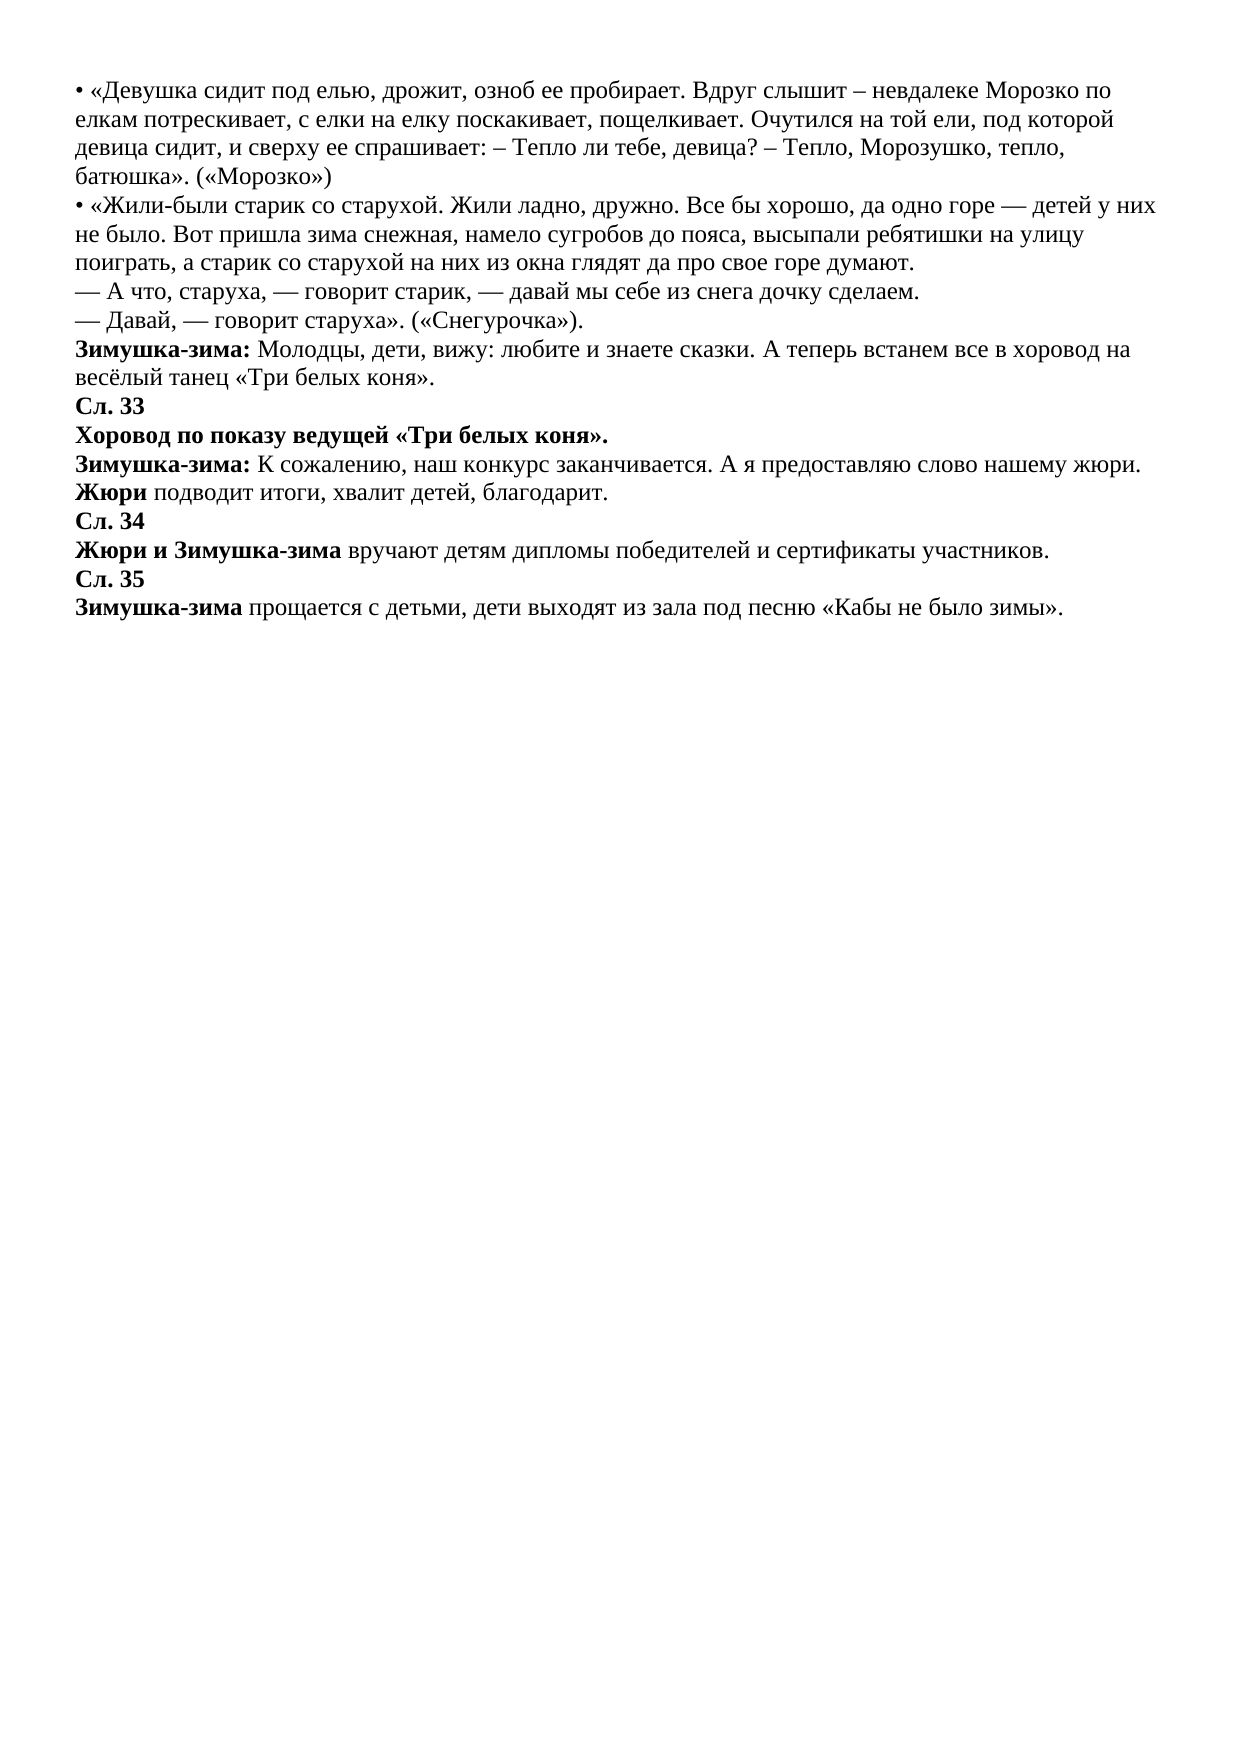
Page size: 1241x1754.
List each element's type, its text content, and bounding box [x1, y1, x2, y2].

text Хоровод по показу ведущей «Три белых коня». [75, 420, 1165, 449]
text Сл. 35 Зимушка-зима прощается с детьми, дети выходят из зала под песню «Кабы не было зимы». [75, 564, 1165, 621]
text Сл. 33 [75, 391, 1165, 420]
text Сл. 34 Жюри и Зимушка-зима вручают детям дипломы победителей и сертификаты участников. [75, 506, 1165, 564]
text • «Жили-были старик со старухой. Жили ладно, дружно. Все бы хорошо, да одно горе — детей у них не было. Вот пришла зима снежная, намело сугробов до пояса, высыпали ребятишки на улицу поиграть, а старик со старухой на них из окна глядят да про свое горе думают. [75, 190, 1165, 276]
text • «Девушка сидит под елью, дрожит, озноб ее пробирает. Вдруг слышит – невдалеке Морозко по елкам потрескивает, с елки на елку поскакивает, пощелкивает. Очутился на той ели, под которой девица сидит, и сверху ее спрашивает: – Тепло ли тебе, девица? – Тепло, Морозушко, тепло, батюшка». («Морозко») [75, 75, 1165, 190]
text Зимушка-зима: К сожалению, наш конкурс заканчивается. А я предоставляю слово нашему жюри. Жюри подводит итоги, хвалит детей, благодарит. [75, 449, 1165, 506]
text — А что, старуха, — говорит старик, — давай мы себе из снега дочку сделаем. [75, 276, 1165, 305]
text Зимушка-зима: Молодцы, дети, вижу: любите и знаете сказки. А теперь встанем все в хоровод на весёлый танец «Три белых коня». [75, 334, 1165, 391]
text — Давай, — говорит старуха». («Снегурочка»). [75, 305, 1165, 334]
